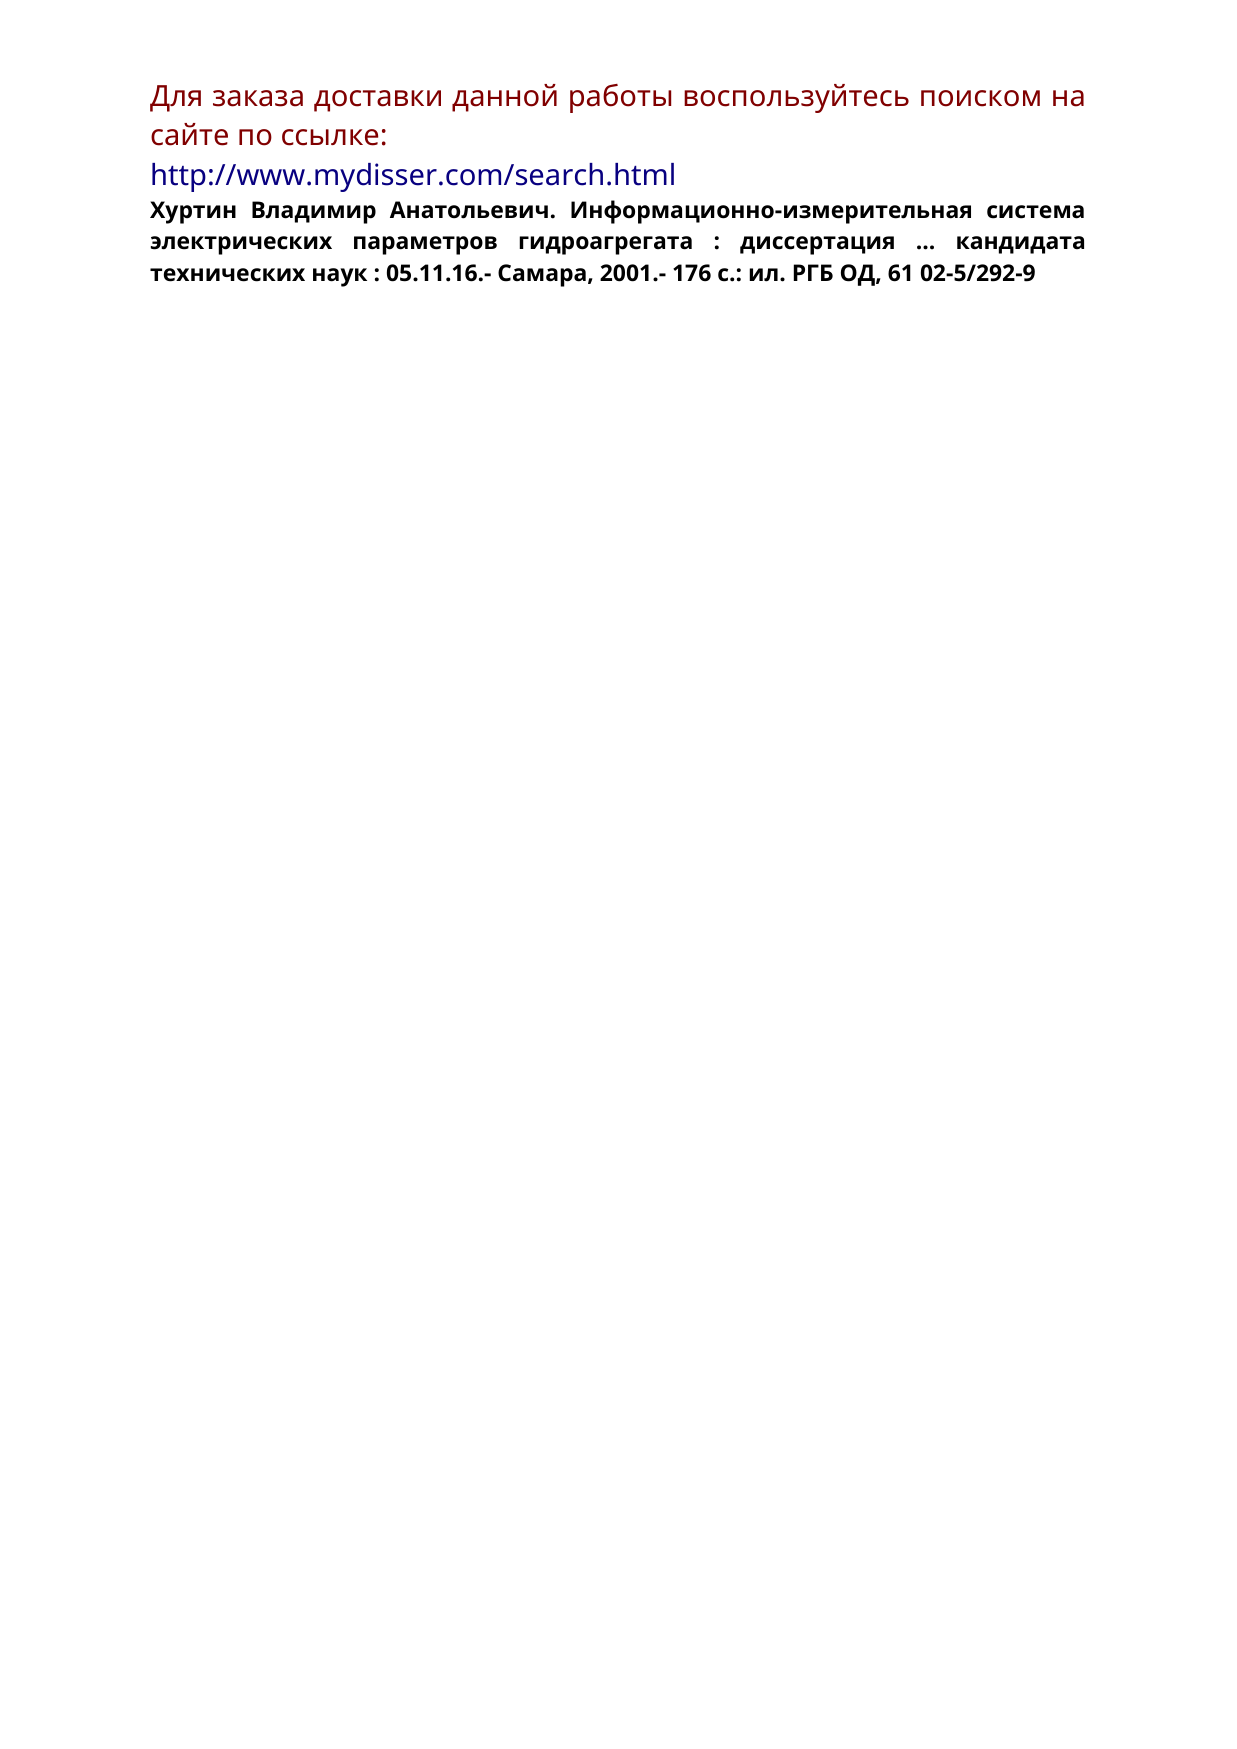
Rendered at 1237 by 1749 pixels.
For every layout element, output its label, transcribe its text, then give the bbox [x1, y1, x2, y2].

text Хуртин Владимир Анатольевич. Информационно-измерительная система электрических параметров гидроагрегата : диссертация ... кандидата технических наук : 05.11.16.- Самара, 2001.- 176 с.: ил. РГБ ОД, 61 02-5/292-9 [150, 194, 1086, 288]
